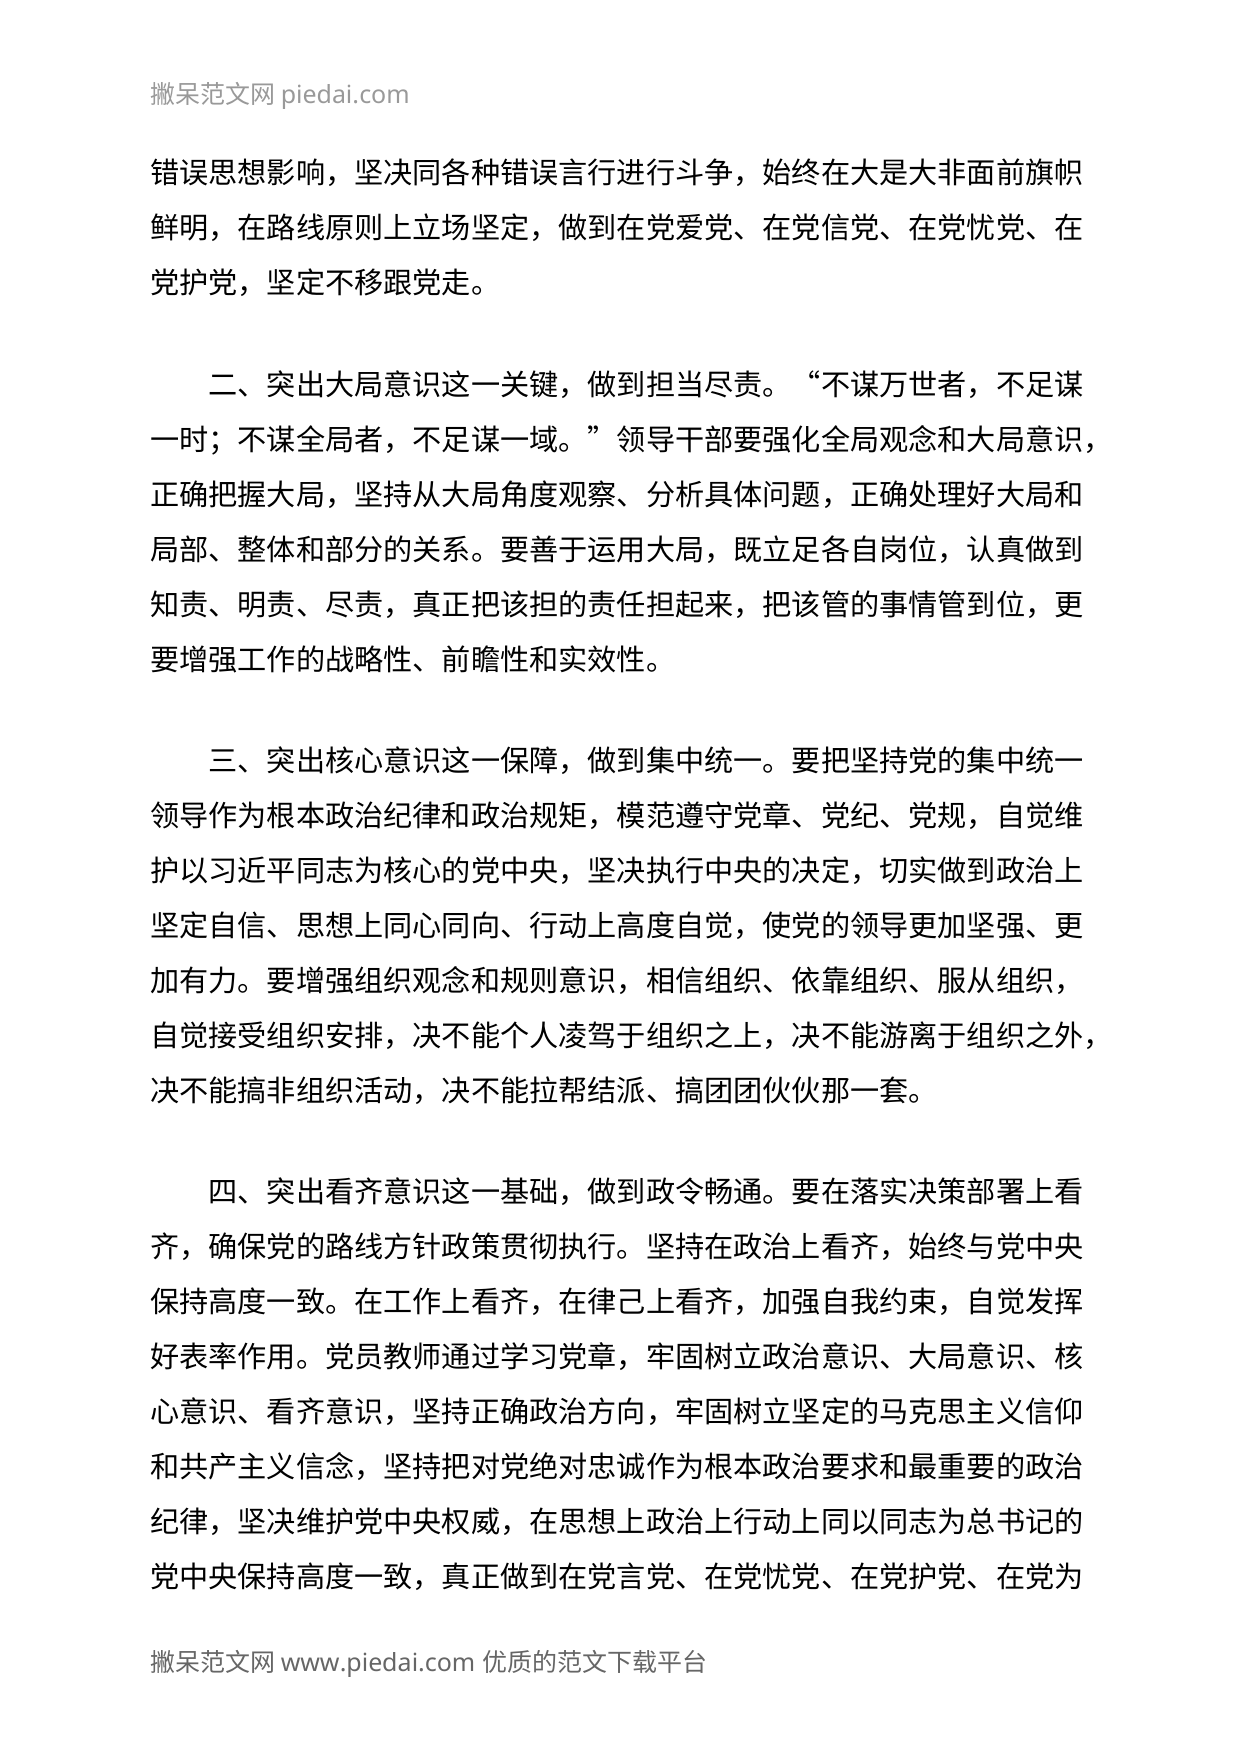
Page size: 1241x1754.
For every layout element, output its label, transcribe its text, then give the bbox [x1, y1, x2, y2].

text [150, 1169, 1090, 1596]
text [150, 150, 1090, 302]
text 三、突出核心意识这一保障，做到集中统一。要把坚持党的集中统一领导作为根本政治纪律和政治规矩，模范遵守党章、党纪、党规，自觉维护以习近平同志为核心的党中央，坚决执行中央的决定，切实做到政治上坚定自信、思想上同心同向、行动上高度自觉，使党的领导更加坚强、更加有力。要增强组织观念和规则意识，相信组织、依靠组织、服从组织，自觉接受组织安排，决不能个人凌驾于组织之上，决不能游离于组织之外，决不能搞非组织活动，决不能拉帮结派、搞团团伙伙那一套。 [150, 738, 1090, 1109]
text 二、突出大局意识这一关键，做到担当尽责。“不谋万世者，不足谋一时；不谋全局者，不足谋一域。”领导干部要强化全局观念和大局意识，正确把握大局，坚持从大局角度观察、分析具体问题，正确处理好大局和局部、整体和部分的关系。要善于运用大局，既立足各自岗位，认真做到知责、明责、尽责，真正把该担的责任担起来，把该管的事情管到位，更要增强工作的战略性、前瞻性和实效性。 [150, 362, 1090, 678]
